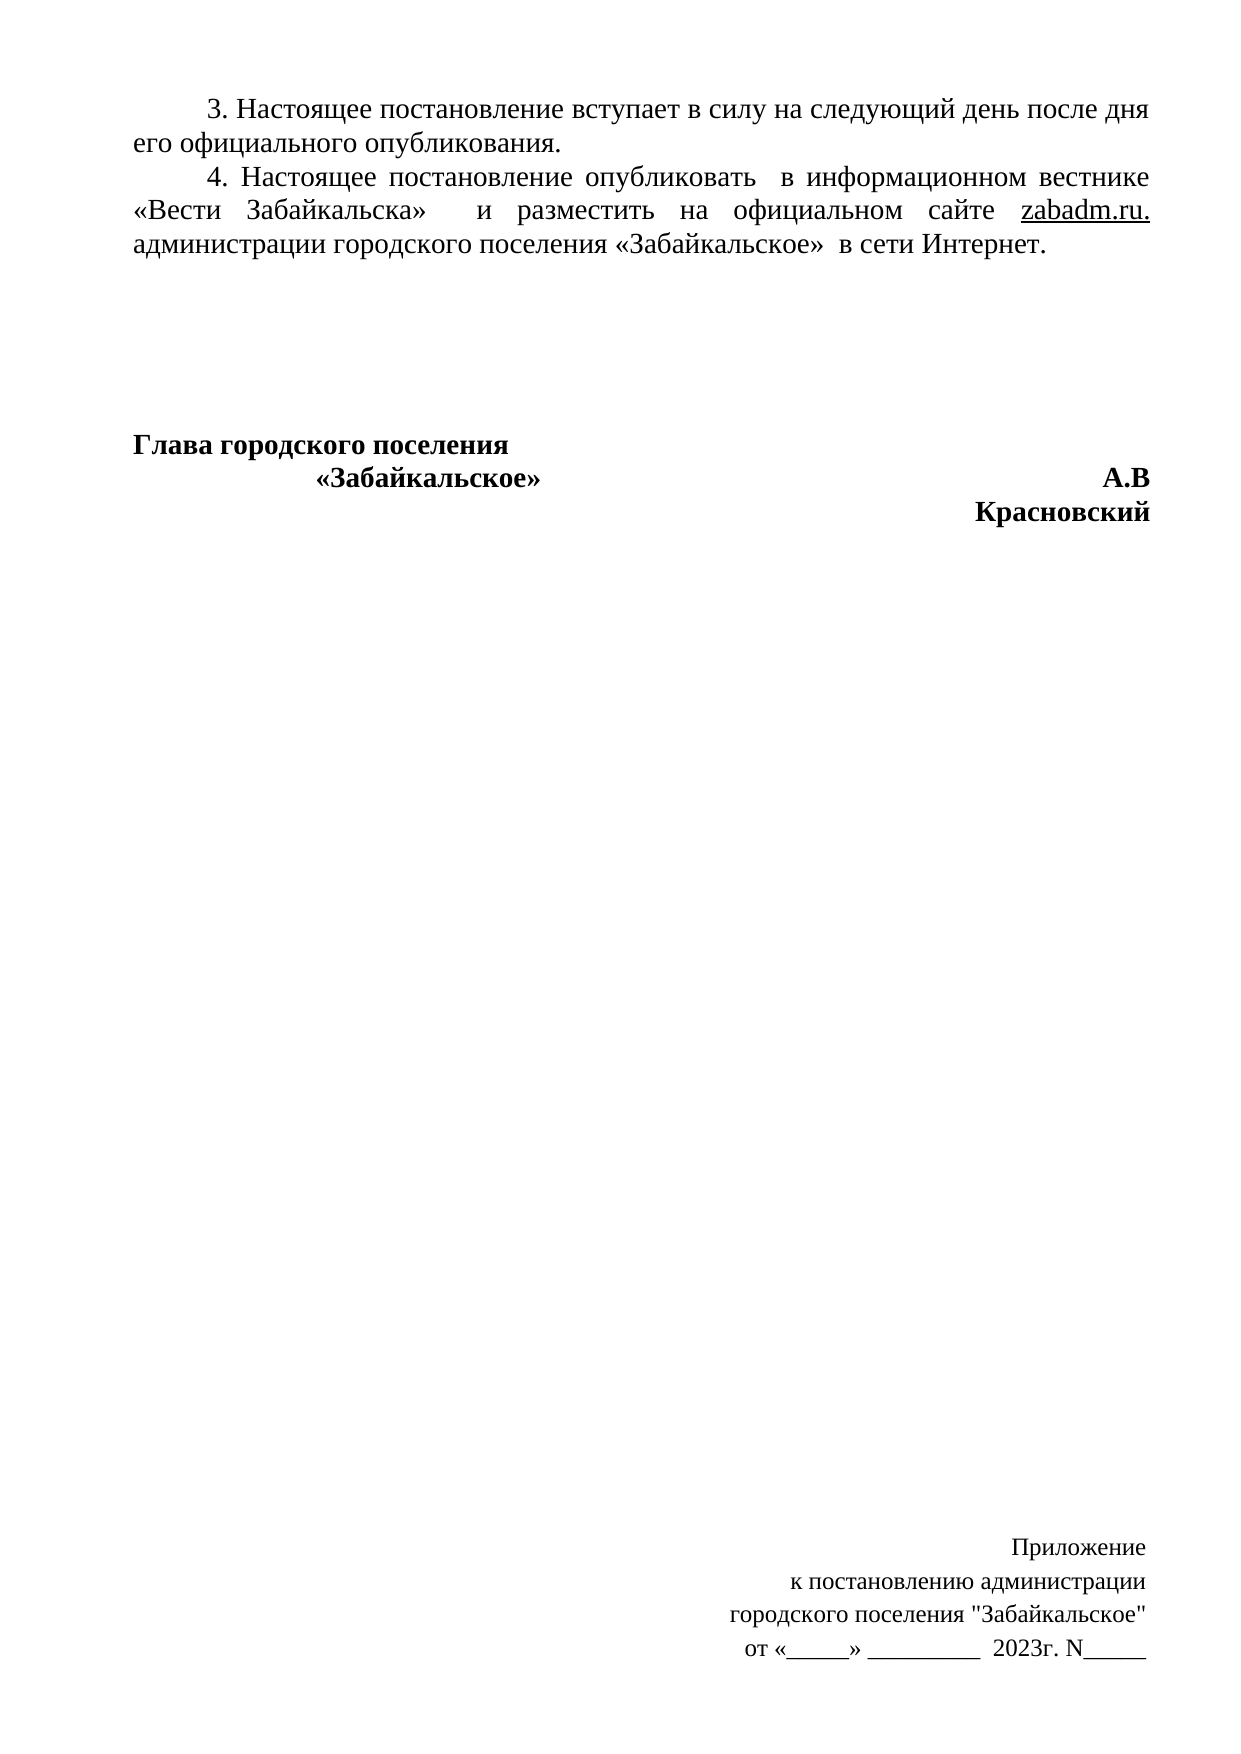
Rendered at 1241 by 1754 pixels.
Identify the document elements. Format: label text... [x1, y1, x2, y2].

title «Забайкальское» А.В Красновский [133, 461, 1150, 528]
text Приложение к постановлению администрации городского поселения "Забайкальское" от «_____» _________ 2023г. N_____ [133, 1529, 1146, 1663]
text 4. Настоящее постановление опубликовать в информационном вестнике «Вести Забайкальска» и разместить на официальном сайте zabadm.ru. администрации городского поселения «Забайкальское» в сети Интернет. [133, 159, 1150, 259]
text 3. Настоящее постановление вступает в силу на следующий день после дня его официального опубликования. [133, 92, 1150, 159]
title Глава городского поселения [133, 427, 1150, 461]
